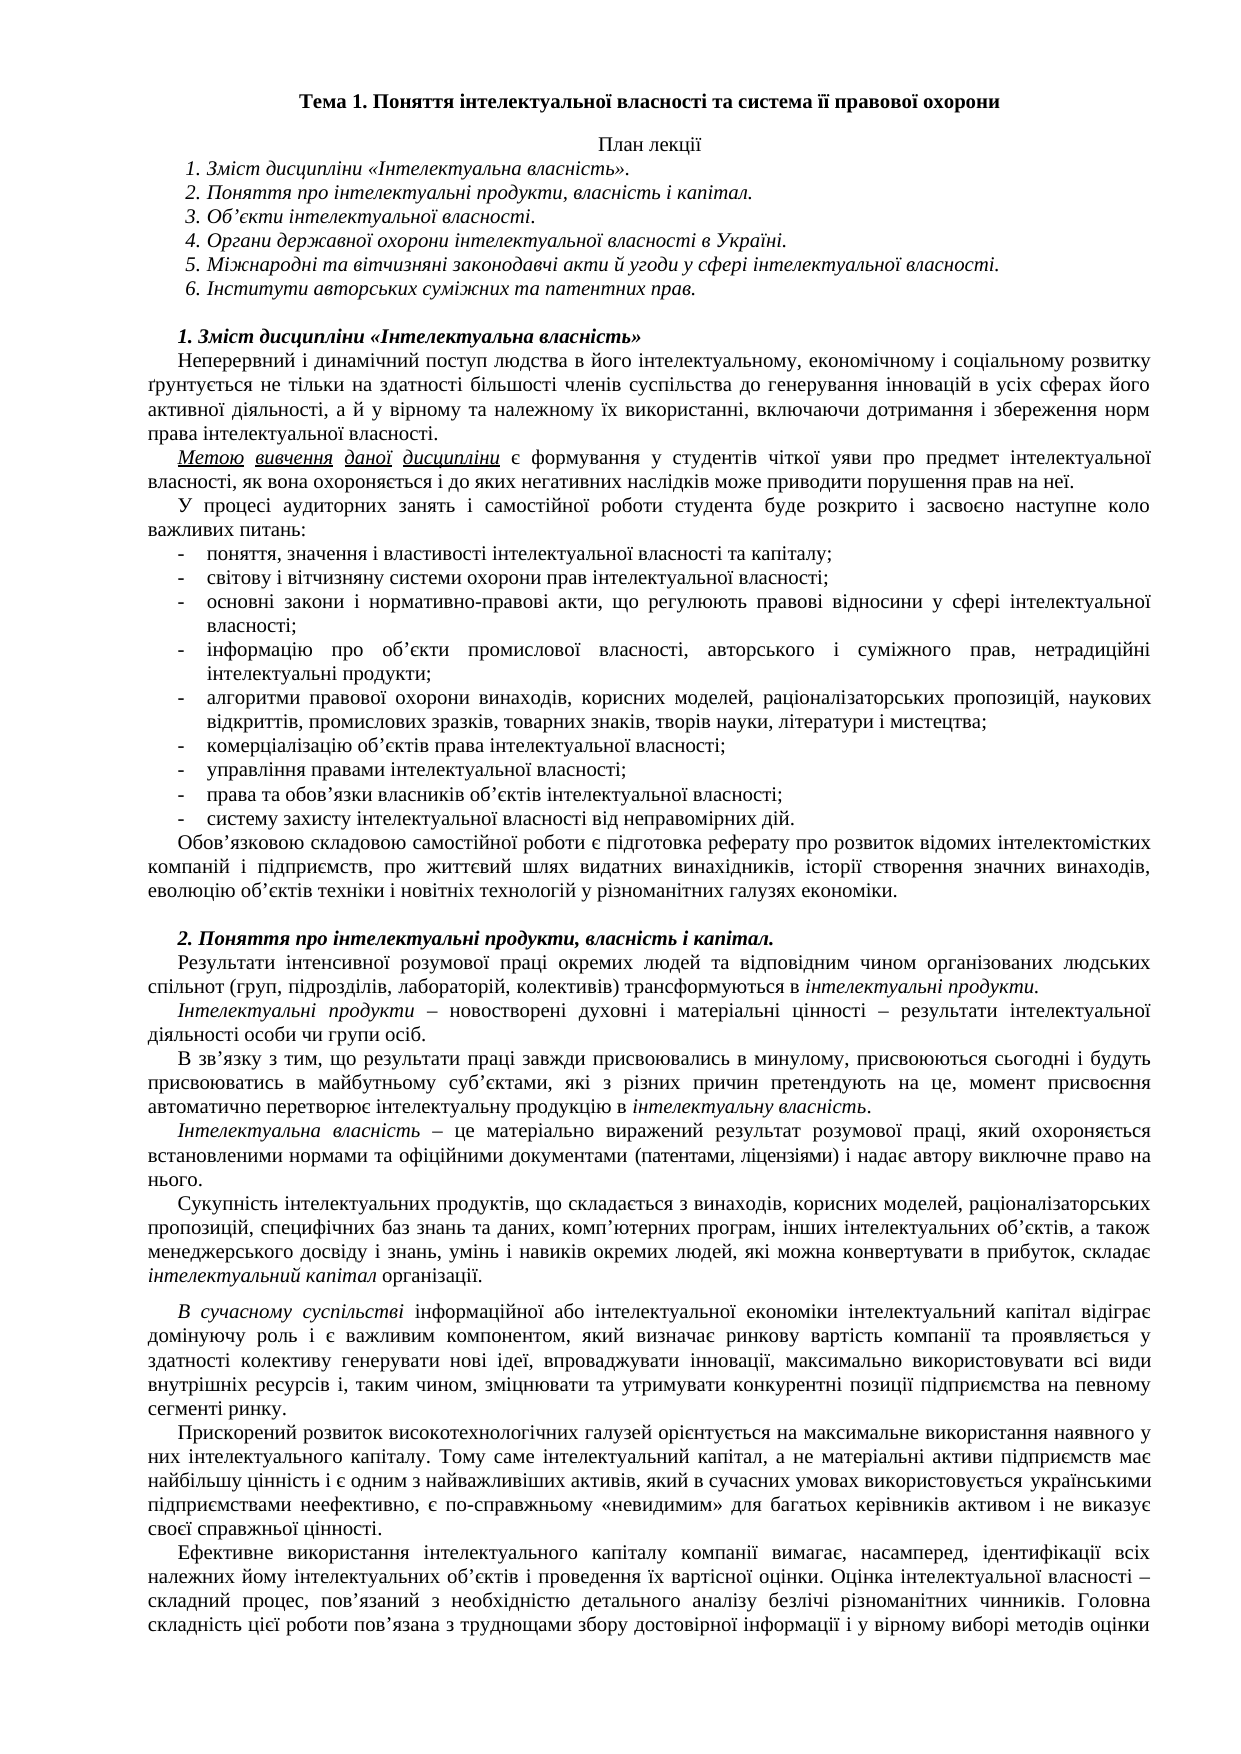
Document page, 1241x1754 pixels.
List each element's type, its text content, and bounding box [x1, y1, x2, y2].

text План лекції [148, 132, 1152, 156]
list управління правами інтелектуальної власності; [177, 757, 1152, 781]
text В зв’язку з тим, що результати праці завжди присвоювались в минулому, присвоюються сьогодні і будуть присвоюватись в майбутньому суб’єктами, які з різних причин претендують на це, момент присвоєння автоматично перетворює інтелектуальну продукцію в інтелектуальну власність. [148, 1046, 1152, 1118]
text Метою вивчення даної дисципліни є формування у студентів чіткої уяви про предмет інтелектуальної власності, як вона охороняється і до яких негативних наслідків може приводити порушення прав на неї. [148, 444, 1152, 493]
list інформацію про об’єкти промислової власності, авторського і суміжного прав, нетрадиційні інтелектуальні продукти; [177, 637, 1152, 685]
text 2. Поняття про інтелектуальні продукти, власність і капітал. [148, 926, 1152, 950]
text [148, 1540, 1152, 1636]
list поняття, значення і властивості інтелектуальної власності та капіталу; [177, 541, 1152, 565]
text Інтелектуальна власність – це матеріально виражений результат розумової праці, який охороняється встановленими нормами та офіційними документами (патентами, ліцензіями) і надає автору виключне право на нього. [148, 1118, 1152, 1191]
text У процесі аудиторних занять і самостійної роботи студента буде розкрито і засвоєно наступне коло важливих питань: [148, 493, 1152, 541]
list Органи державної охорони інтелектуальної власності в Україні. [185, 228, 1152, 252]
list права та обов’язки власників об’єктів інтелектуальної власності; [177, 781, 1152, 806]
list Інститути авторських суміжних та патентних прав. [185, 276, 1152, 300]
list світову і вітчизняну системи охорони прав інтелектуальної власності; [177, 565, 1152, 589]
text Результати інтенсивної розумової праці окремих людей та відповідним чином організованих людських спільнот (груп, підрозділів, лабораторій, колективів) трансформуються в інтелектуальні продукти. [148, 950, 1152, 998]
text Неперервний і динамічний поступ людства в його інтелектуальному, економічному і соціальному розвитку ґрунтується не тільки на здатності більшості членів суспільства до генерування інновацій в усіх сферах його активної діяльності, а й у вірному та належному їх використанні, включаючи дотримання і збереження норм права інтелектуальної власності. [148, 348, 1152, 444]
list систему захисту інтелектуальної власності від неправомірних дій. [177, 806, 1152, 829]
text 1. Зміст дисципліни «Інтелектуальна власність» [148, 324, 1152, 348]
list алгоритми правової охорони винаходів, корисних моделей, раціоналізаторських пропозицій, наукових відкриттів, промислових зразків, товарних знаків, творів науки, літератури і мистецтва; [177, 685, 1152, 733]
text Прискорений розвиток високотехнологічних галузей орієнтується на максимальне використання наявного у них інтелектуального капіталу. Тому саме інтелектуальний капітал, а не матеріальні активи підприємств має найбільшу цінність і є одним з найважливіших активів, який в сучасних умовах використовується українськими підприємствами неефективно, є по-справжньому «невидимим» для багатьох керівників активом і не виказує своєї справжньої цінності. [148, 1420, 1152, 1540]
text В сучасному суспільстві інформаційної або інтелектуальної економіки інтелектуальний капітал відіграє домінуючу роль і є важливим компонентом, який визначає ринкову вартість компанії та проявляється у здатності колективу генерувати нові ідеї, впроваджувати інновації, максимально використовувати всі види внутрішніх ресурсів і, таким чином, зміцнювати та утримувати конкурентні позиції підприємства на певному сегменті ринку. [148, 1299, 1152, 1420]
text Обов’язковою складовою самостійної роботи є підготовка реферату про розвиток відомих інтелектомістких компаній і підприємств, про життєвий шлях видатних винахідників, історії створення значних винаходів, еволюцію об’єктів техніки і новітніх технологій у різноманітних галузях економіки. [148, 829, 1152, 902]
text Тема 1. Поняття інтелектуальної власності та система її правової охорони [148, 88, 1152, 113]
list комерціалізацію об’єктів права інтелектуальної власності; [177, 733, 1152, 757]
list Об’єкти інтелектуальної власності. [185, 204, 1152, 228]
list Міжнародні та вітчизняні законодавчі акти й угоди у сфері інтелектуальної власності. [185, 252, 1152, 276]
list Зміст дисципліни «Інтелектуальна власність». [185, 156, 1152, 180]
list Поняття про інтелектуальні продукти, власність і капітал. [185, 180, 1152, 204]
text Сукупність інтелектуальних продуктів, що складається з винаходів, корисних моделей, раціоналізаторських пропозицій, специфічних баз знань та даних, комп’ютерних програм, інших інтелектуальних об’єктів, а також менеджерського досвіду і знань, умінь і навиків окремих людей, які можна конвертувати в прибуток, складає інтелектуальний капітал організації. [148, 1191, 1152, 1287]
list основні закони і нормативно-правові акти, що регулюють правові відносини у сфері інтелектуальної власності; [177, 589, 1152, 637]
text Інтелектуальні продукти – новостворені духовні і матеріальні цінності – результати інтелектуальної діяльності особи чи групи осіб. [148, 998, 1152, 1046]
